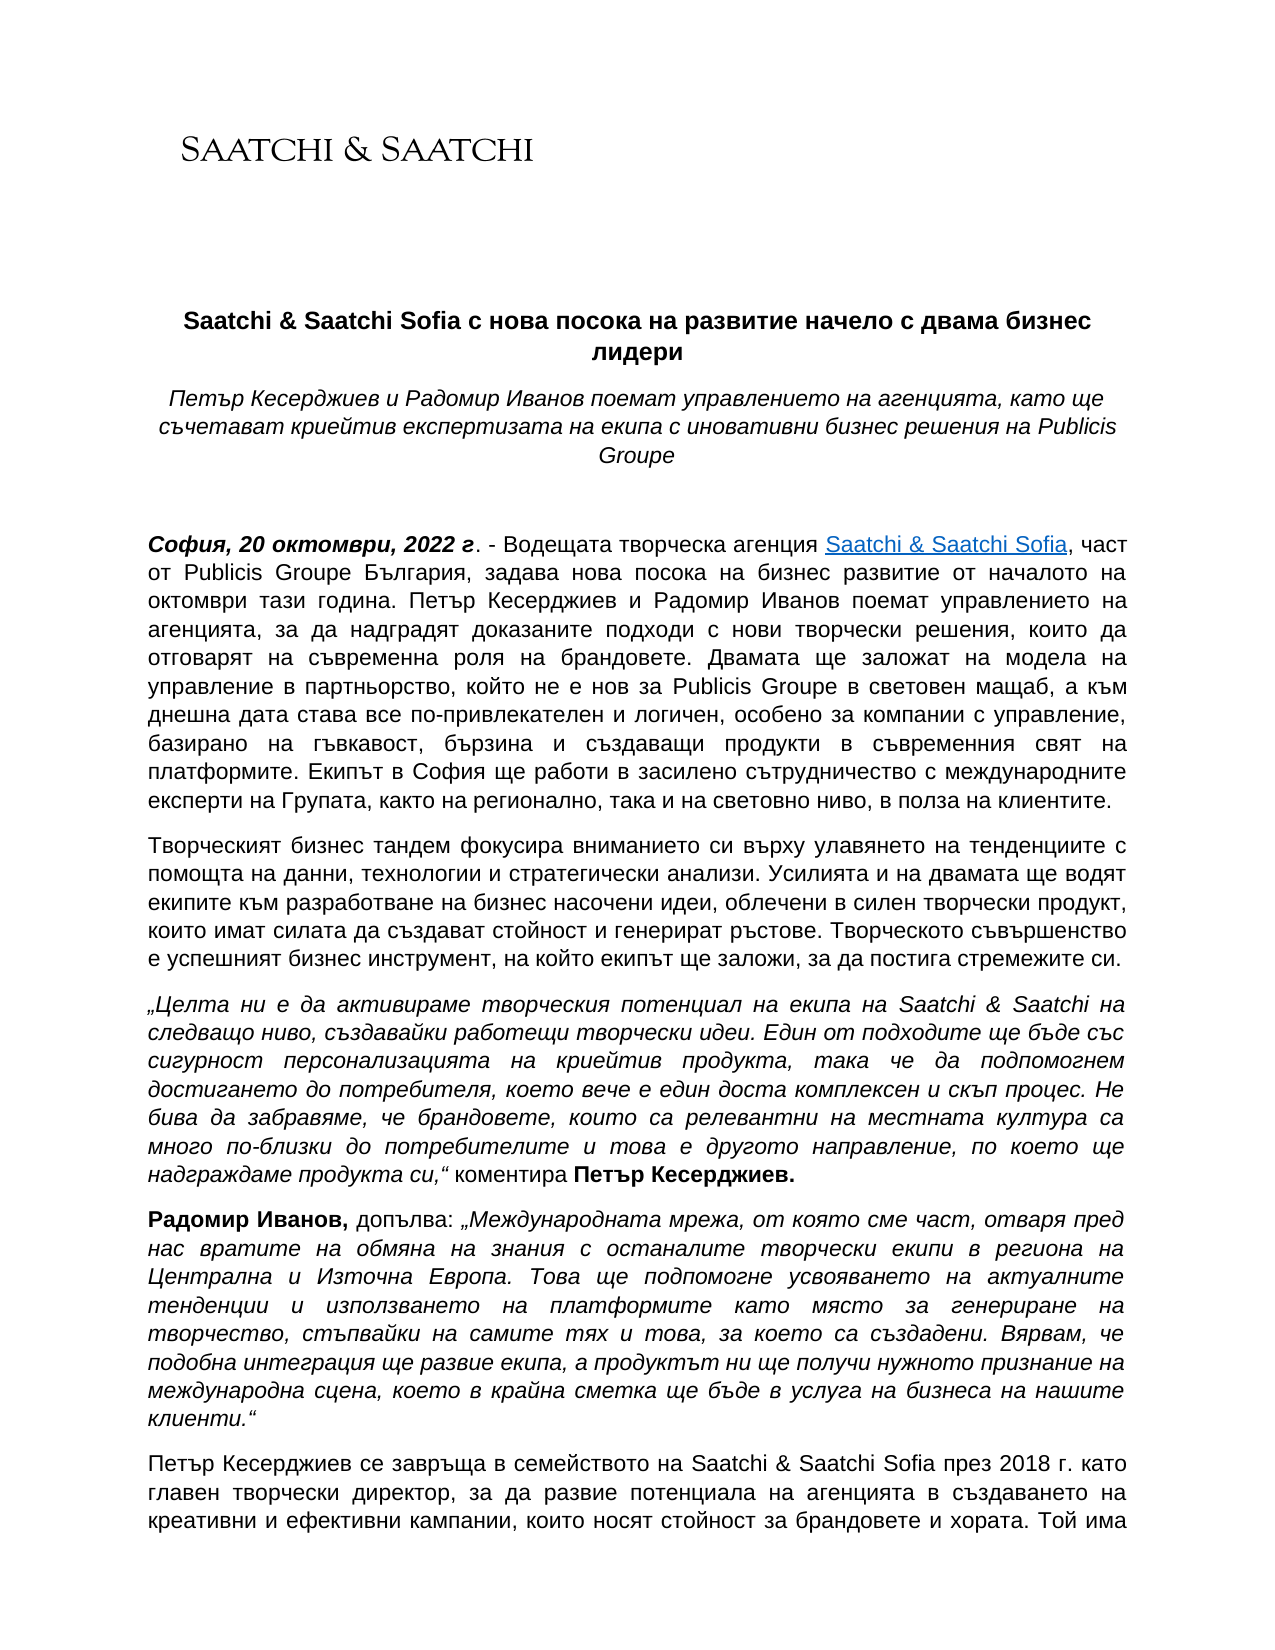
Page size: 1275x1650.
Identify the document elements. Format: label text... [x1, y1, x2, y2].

text „Целта ни е да активираме творческия потенциал на екипа на Saatchi & Saatchi на следващо ниво, създавайки работещи творчески идеи. Един от подходите ще бъде със сигурност персонализацията на криейтив продукта, така че да подпомогнем достигането до потребителя, което вече е един доста комплексен и скъп процес. Не бива да забравяме, че брандовете, които са релевантни на местната култура са много по-близки до потребителите и това е другото направление, по което ще надграждаме продукта си,“ коментира Петър Кесерджиев. [148, 991, 1127, 1187]
text Saatchi & Saatchi Sofia с нова посока на развитие начело с двама бизнес лидери [148, 306, 1127, 366]
text Творческият бизнес тандем фокусира вниманието си върху улавянето на тенденциите с помощта на данни, технологии и стратегически анализи. Усилията и на двамата ще водят екипите към разработване на бизнес насочени идеи, облечени в силен творчески продукт, които имат силата да създават стойност и генерират ръстове. Творческото съвършенство е успешният бизнес инструмент, на който екипът ще заложи, за да постига стремежите си. [148, 832, 1127, 972]
picture [147, 125, 575, 162]
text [148, 1450, 1127, 1534]
text Радомир Иванов, допълва: „Международната мрежа, от която сме част, отваря пред нас вратите на обмяна на знания с останалите творчески екипи в региона на Централна и Източна Европа. Това ще подпомогне усвояването на актуалните тенденции и използването на платформите като място за генериране на творчество, стъпвайки на самите тях и това, за което са създадени. Вярвам, че подобна интеграция ще развие екипа, а продуктът ни ще получи нужното признание на международна сцена, което в крайна сметка ще бъде в услуга на бизнеса на нашите клиенти.“ [148, 1206, 1127, 1432]
text Петър Кесерджиев и Радомир Иванов поемат управлението на агенцията, като ще съчетават криейтив експертизата на екипа с иновативни бизнес решения на Publicis Groupe [148, 385, 1127, 468]
text София, 20 октомври, 2022 г. - Водещата творческа агенция Saatchi & Saatchi Sofia, част от Publicis Groupe България, задава нова посока на бизнес развитие от началото на октомври тази година. Петър Кесерджиев и Радомир Иванов поемат управлението на агенцията, за да надградят доказаните подходи с нови творчески решения, които да отговарят на съвременна роля на брандовете. Двамата ще заложат на модела на управление в партньорство, който не е нов за Publicis Groupe в световен мащаб, a към днешна дата става все по-привлекателен и логичен, особено за компании с управление, базирано на гъвкавост, бързина и създаващи продукти в съвременния свят на платформите. Екипът в София ще работи в засилено сътрудничество с международните експерти на Групата, както на регионално, така и на световно ниво, в полза на клиентите. [148, 531, 1127, 813]
